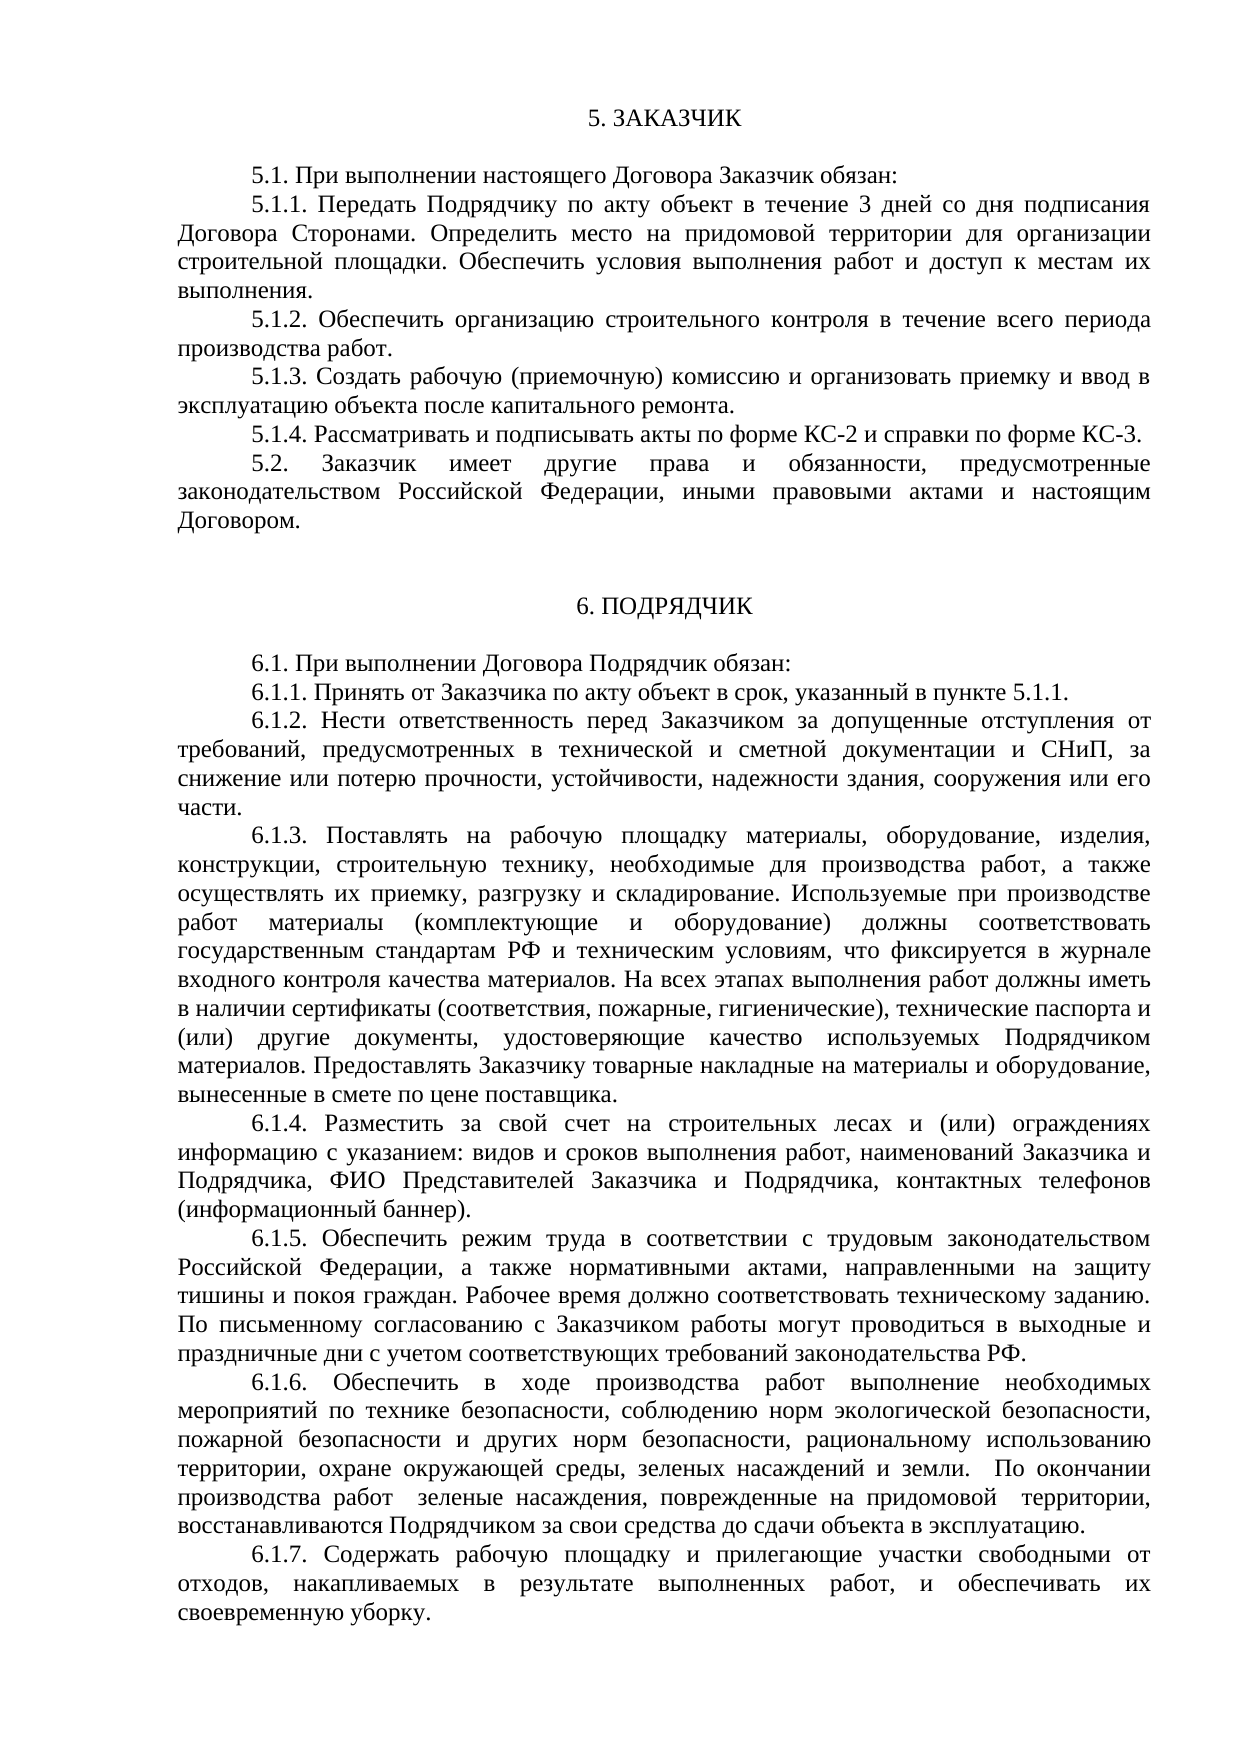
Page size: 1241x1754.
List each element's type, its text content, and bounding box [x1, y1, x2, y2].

text 6.1.6. Обеспечить в ходе производства работ выполнение необходимых мероприятий по технике безопасности, соблюдению норм экологической безопасности, пожарной безопасности и других норм безопасности, рациональному использованию территории, охране окружающей среды, зеленых насаждений и земли. По окончании производства работ зеленые насаждения, поврежденные на придомовой территории, восстанавливаются Подрядчиком за свои средства до сдачи объекта в эксплуатацию. [177, 1367, 1152, 1539]
text 6.1.1. Принять от Заказчика по акту объект в срок, указанный в пункте 5.1.1. [177, 677, 1152, 706]
text 6. ПОДРЯДЧИК [177, 591, 1152, 620]
text 6.1.5. Обеспечить режим труда в соответствии с трудовым законодательством Российской Федерации, а также нормативными актами, направленными на защиту тишины и покоя граждан. Рабочее время должно соответствовать техническому заданию. По письменному согласованию с Заказчиком работы могут проводиться в выходные и праздничные дни с учетом соответствующих требований законодательства РФ. [177, 1223, 1152, 1367]
text 5.2. Заказчик имеет другие права и обязанности, предусмотренные законодательством Российской Федерации, иными правовыми актами и настоящим Договором. [177, 448, 1152, 534]
text 5. ЗАКАЗЧИК [177, 103, 1152, 131]
text 5.1.1. Передать Подрядчику по акту объект в течение 3 дней со дня подписания Договора Сторонами. Определить место на придомовой территории для организации строительной площадки. Обеспечить условия выполнения работ и доступ к местам их выполнения. [177, 189, 1152, 304]
text 6.1.4. Разместить за свой счет на строительных лесах и (или) ограждениях информацию с указанием: видов и сроков выполнения работ, наименований Заказчика и Подрядчика, ФИО Представителей Заказчика и Подрядчика, контактных телефонов (информационный баннер). [177, 1108, 1152, 1223]
text 5.1.4. Рассматривать и подписывать акты по форме КС-2 и справки по форме КС-3. [177, 419, 1152, 448]
text 5.1.2. Обеспечить организацию строительного контроля в течение всего периода производства работ. [177, 304, 1152, 361]
text 6.1.2. Нести ответственность перед Заказчиком за допущенные отступления от требований, предусмотренных в технической и сметной документации и СНиП, за снижение или потерю прочности, устойчивости, надежности здания, сооружения или его части. [177, 706, 1152, 821]
text 6.1. При выполнении Договора Подрядчик обязан: [177, 648, 1152, 677]
text 5.1.3. Создать рабочую (приемочную) комиссию и организовать приемку и ввод в эксплуатацию объекта после капитального ремонта. [177, 361, 1152, 419]
text 6.1.7. Содержать рабочую площадку и прилегающие участки свободными от отходов, накапливаемых в результате выполненных работ, и обеспечивать их своевременную уборку. [177, 1539, 1152, 1626]
text 5.1. При выполнении настоящего Договора Заказчик обязан: [177, 160, 1152, 189]
text 6.1.3. Поставлять на рабочую площадку материалы, оборудование, изделия, конструкции, строительную технику, необходимые для производства работ, а также осуществлять их приемку, разгрузку и складирование. Используемые при производстве работ материалы (комплектующие и оборудование) должны соответствовать государственным стандартам РФ и техническим условиям, что фиксируется в журнале входного контроля качества материалов. На всех этапах выполнения работ должны иметь в наличии сертификаты (соответствия, пожарные, гигиенические), технические паспорта и (или) другие документы, удостоверяющие качество используемых Подрядчиком материалов. Предоставлять Заказчику товарные накладные на материалы и оборудование, вынесенные в смете по цене поставщика. [177, 821, 1152, 1108]
